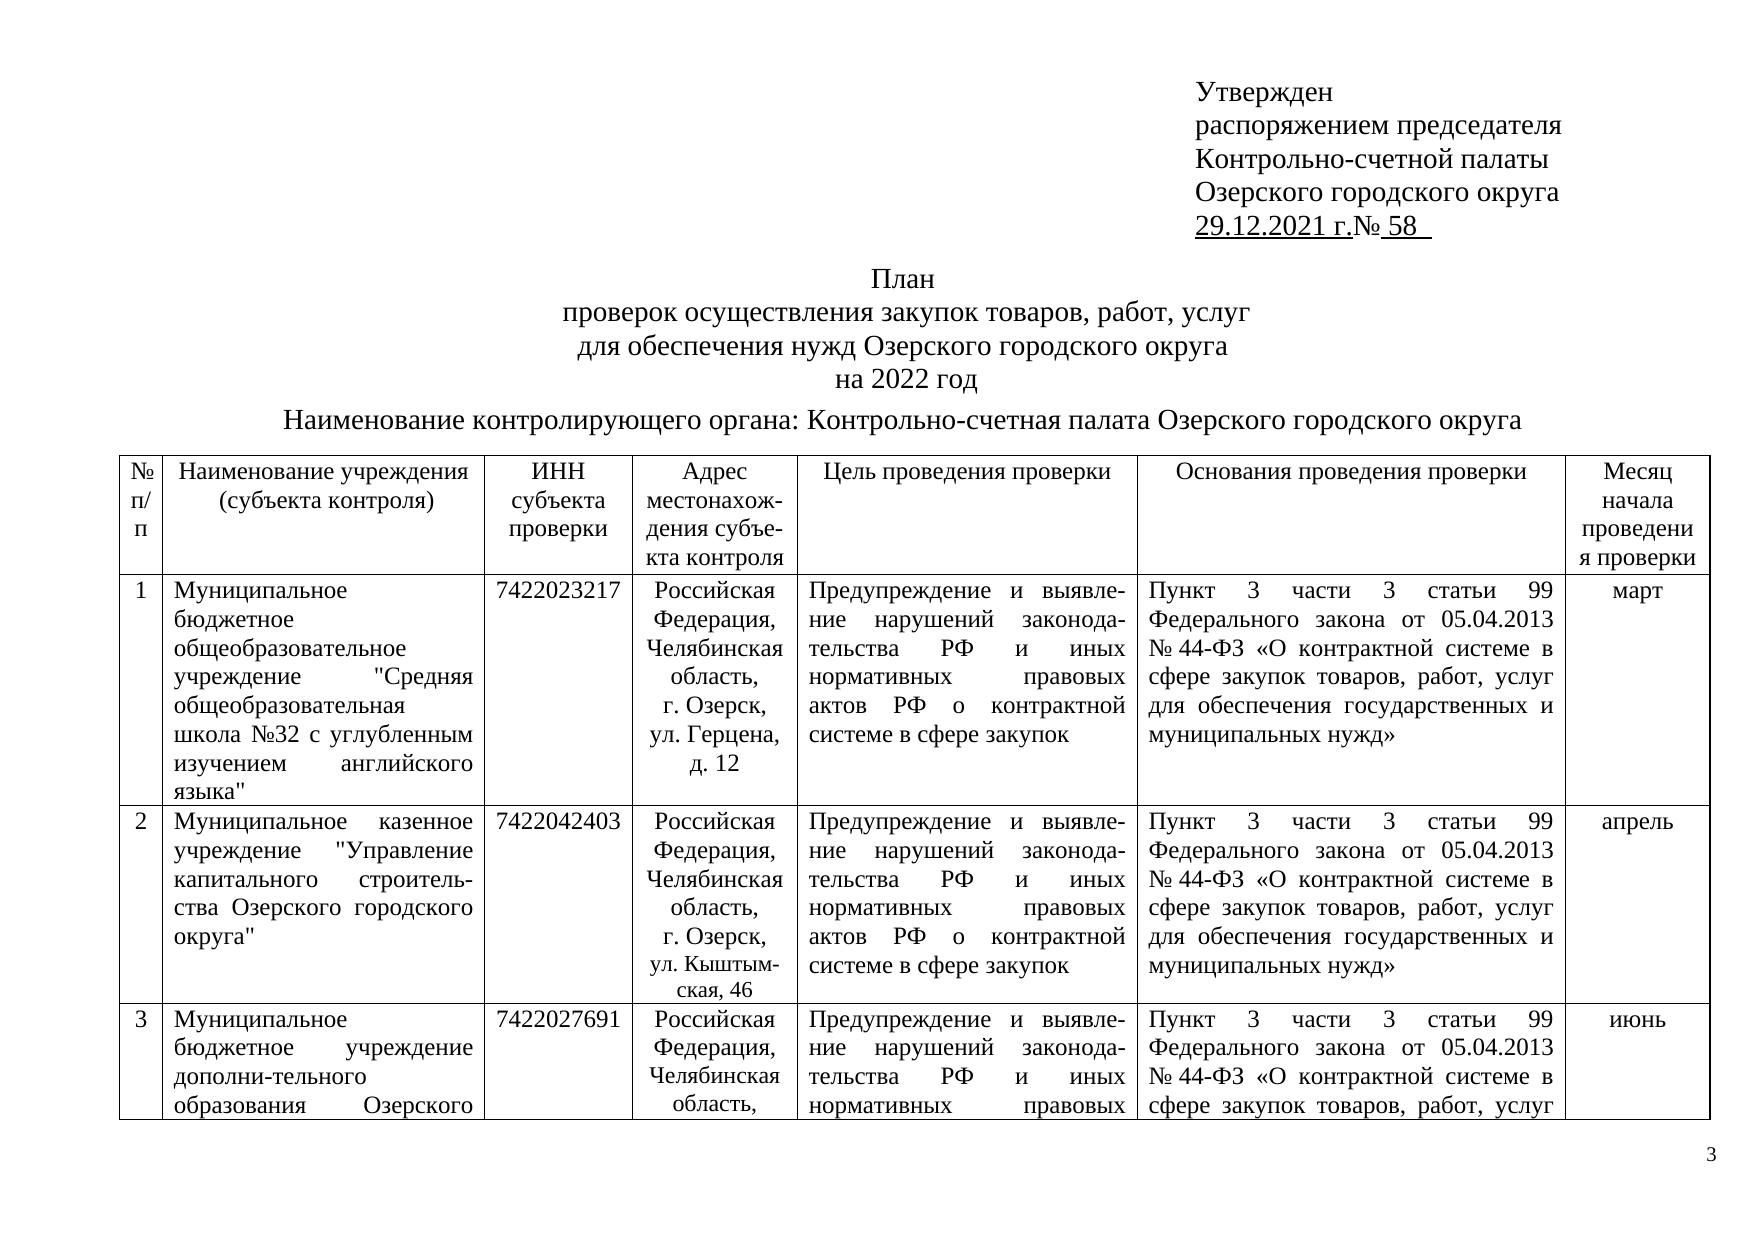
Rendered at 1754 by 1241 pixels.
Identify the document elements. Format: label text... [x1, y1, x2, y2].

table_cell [163, 1004, 484, 1119]
text на 2022 год [89, 361, 1717, 395]
table_cell Российская Федерация, Челябинская область, г. Озерск, ул. Кыштым-ская, 46 [633, 806, 797, 1003]
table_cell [633, 1004, 797, 1119]
table_cell июнь [1566, 1004, 1709, 1119]
table_header Адрес местонахож-дения субъе-кта контроля [633, 456, 797, 574]
text Наименование контролирующего органа: Контрольно-счетная палата Озерского городского округа [89, 402, 1717, 436]
text распоряжением председателя [89, 107, 1717, 141]
table_header Цель проведения проверки [798, 456, 1137, 574]
table_cell 7422042403 [485, 806, 632, 1003]
table_cell Предупреждение и выявле-ние нарушений законода-тельства РФ и иных нормативных правовых актов РФ о контрактной системе в сфере закупок [798, 806, 1137, 1003]
text проверок осуществления закупок товаров, работ, услуг [89, 294, 1717, 328]
text Утвержден [89, 74, 1717, 107]
table_cell Предупреждение и выявле-ние нарушений законода-тельства РФ и иных нормативных правовых актов РФ о контрактной системе в сфере закупок [798, 575, 1137, 805]
table_cell 2 [120, 806, 162, 1003]
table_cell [1138, 1004, 1565, 1119]
table_cell 1 [120, 575, 162, 805]
table_cell 7422027691 [485, 1004, 632, 1119]
text План [89, 261, 1717, 294]
table_header Наименование учреждения (субъекта контроля) [163, 456, 484, 574]
table_header № п/п [120, 456, 162, 574]
text Озерского городского округа [89, 174, 1717, 208]
table_cell Муниципальное казенное учреждение "Управление капитального строитель-ства Озерского городского округа" [163, 806, 484, 1003]
text для обеспечения нужд Озерского городского округа [89, 328, 1717, 361]
table_header Месяц начала проведения проверки [1566, 456, 1709, 574]
table_cell Российская Федерация, Челябинская область, г. Озерск, ул. Герцена, д. 12 [633, 575, 797, 805]
table_cell март [1566, 575, 1709, 805]
table_cell 3 [120, 1004, 162, 1119]
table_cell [798, 1004, 1137, 1119]
table_cell 7422023217 [485, 575, 632, 805]
text 29.12.2021 г.№ 58 [89, 208, 1717, 242]
table_header Основания проведения проверки [1138, 456, 1565, 574]
text Контрольно-счетной палаты [89, 141, 1717, 174]
table_header ИНН субъекта проверки [485, 456, 632, 574]
table_cell Муниципальное бюджетное общеобразовательное учреждение "Средняя общеобразовательная школа №32 с углубленным изучением английского языка" [163, 575, 484, 805]
table_cell апрель [1566, 806, 1709, 1003]
